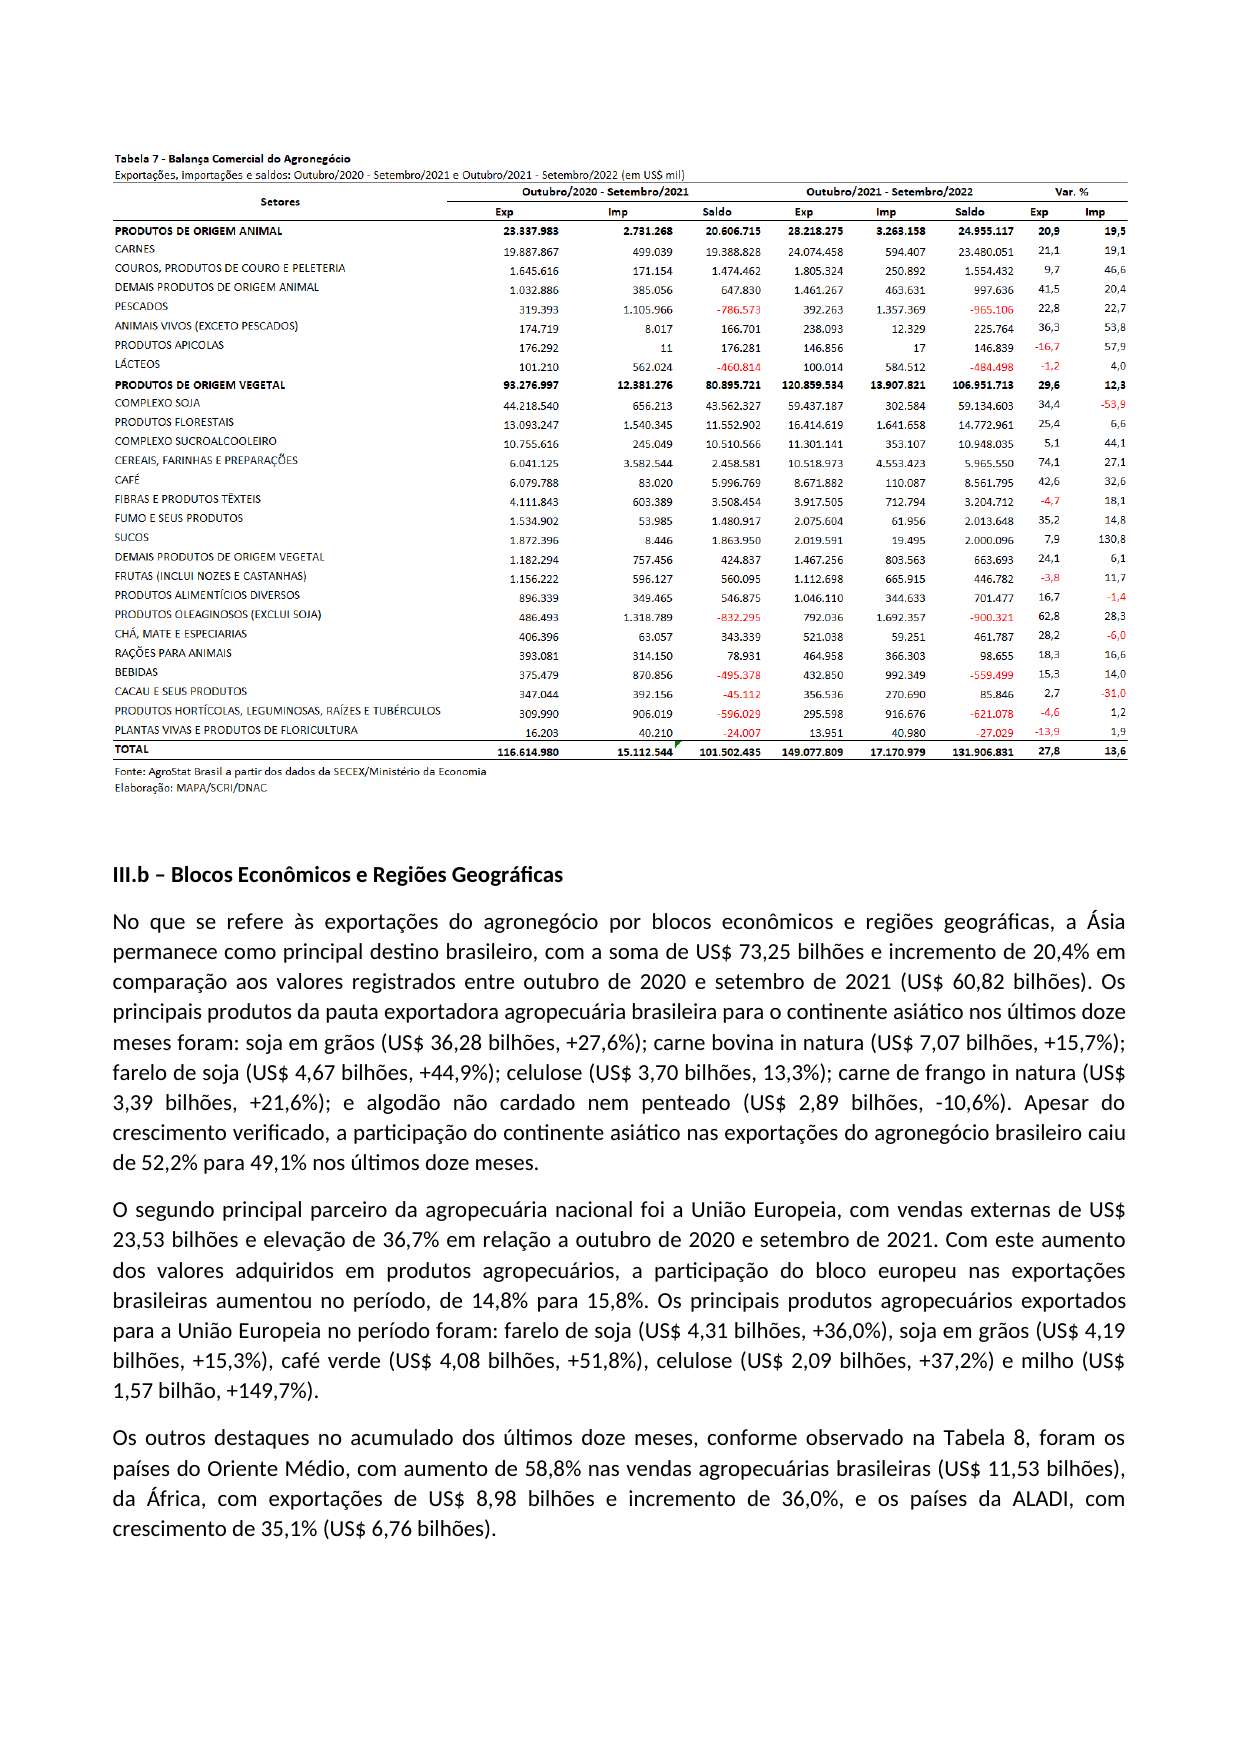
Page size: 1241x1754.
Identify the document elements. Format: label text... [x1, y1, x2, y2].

text III.b – Blocos Econômicos e Regiões Geográficas [112, 860, 1128, 888]
text Os outros destaques no acumulado dos últimos doze meses, conforme observado na Tabela 8, foram os países do Oriente Médio, com aumento de 58,8% nas vendas agropecuárias brasileiras (US$ 11,53 bilhões), da África, com exportações de US$ 8,98 bilhões e incremento de 36,0%, e os países da ALADI, com crescimento de 35,1% (US$ 6,76 bilhões). [112, 1423, 1128, 1542]
text No que se refere às exportações do agronegócio por blocos econômicos e regiões geográficas, a Ásia permanece como principal destino brasileiro, com a soma de US$ 73,25 bilhões e incremento de 20,4% em comparação aos valores registrados entre outubro de 2020 e setembro de 2021 (US$ 60,82 bilhões). Os principais produtos da pauta exportadora agropecuária brasileira para o continente asiático nos últimos doze meses foram: soja em grãos (US$ 36,28 bilhões, +27,6%); carne bovina in natura (US$ 7,07 bilhões, +15,7%); farelo de soja (US$ 4,67 bilhões, +44,9%); celulose (US$ 3,70 bilhões, 13,3%); carne de frango in natura (US$ 3,39 bilhões, +21,6%); e algodão não cardado nem penteado (US$ 2,89 bilhões, -10,6%). Apesar do crescimento verificado, a participação do continente asiático nas exportações do agronegócio brasileiro caiu de 52,2% para 49,1% nos últimos doze meses. [112, 907, 1128, 1177]
text O segundo principal parceiro da agropecuária nacional foi a União Europeia, com vendas externas de US$ 23,53 bilhões e elevação de 36,7% em relação a outubro de 2020 e setembro de 2021. Com este aumento dos valores adquiridos em produtos agropecuários, a participação do bloco europeu nas exportações brasileiras aumentou no período, de 14,8% para 15,8%. Os principais produtos agropecuários exportados para a União Europeia no período foram: farelo de soja (US$ 4,31 bilhões, +36,0%), soja em grãos (US$ 4,19 bilhões, +15,3%), café verde (US$ 4,08 bilhões, +51,8%), celulose (US$ 2,09 bilhões, +37,2%) e milho (US$ 1,57 bilhão, +149,7%). [112, 1195, 1128, 1405]
picture [112, 150, 1128, 795]
